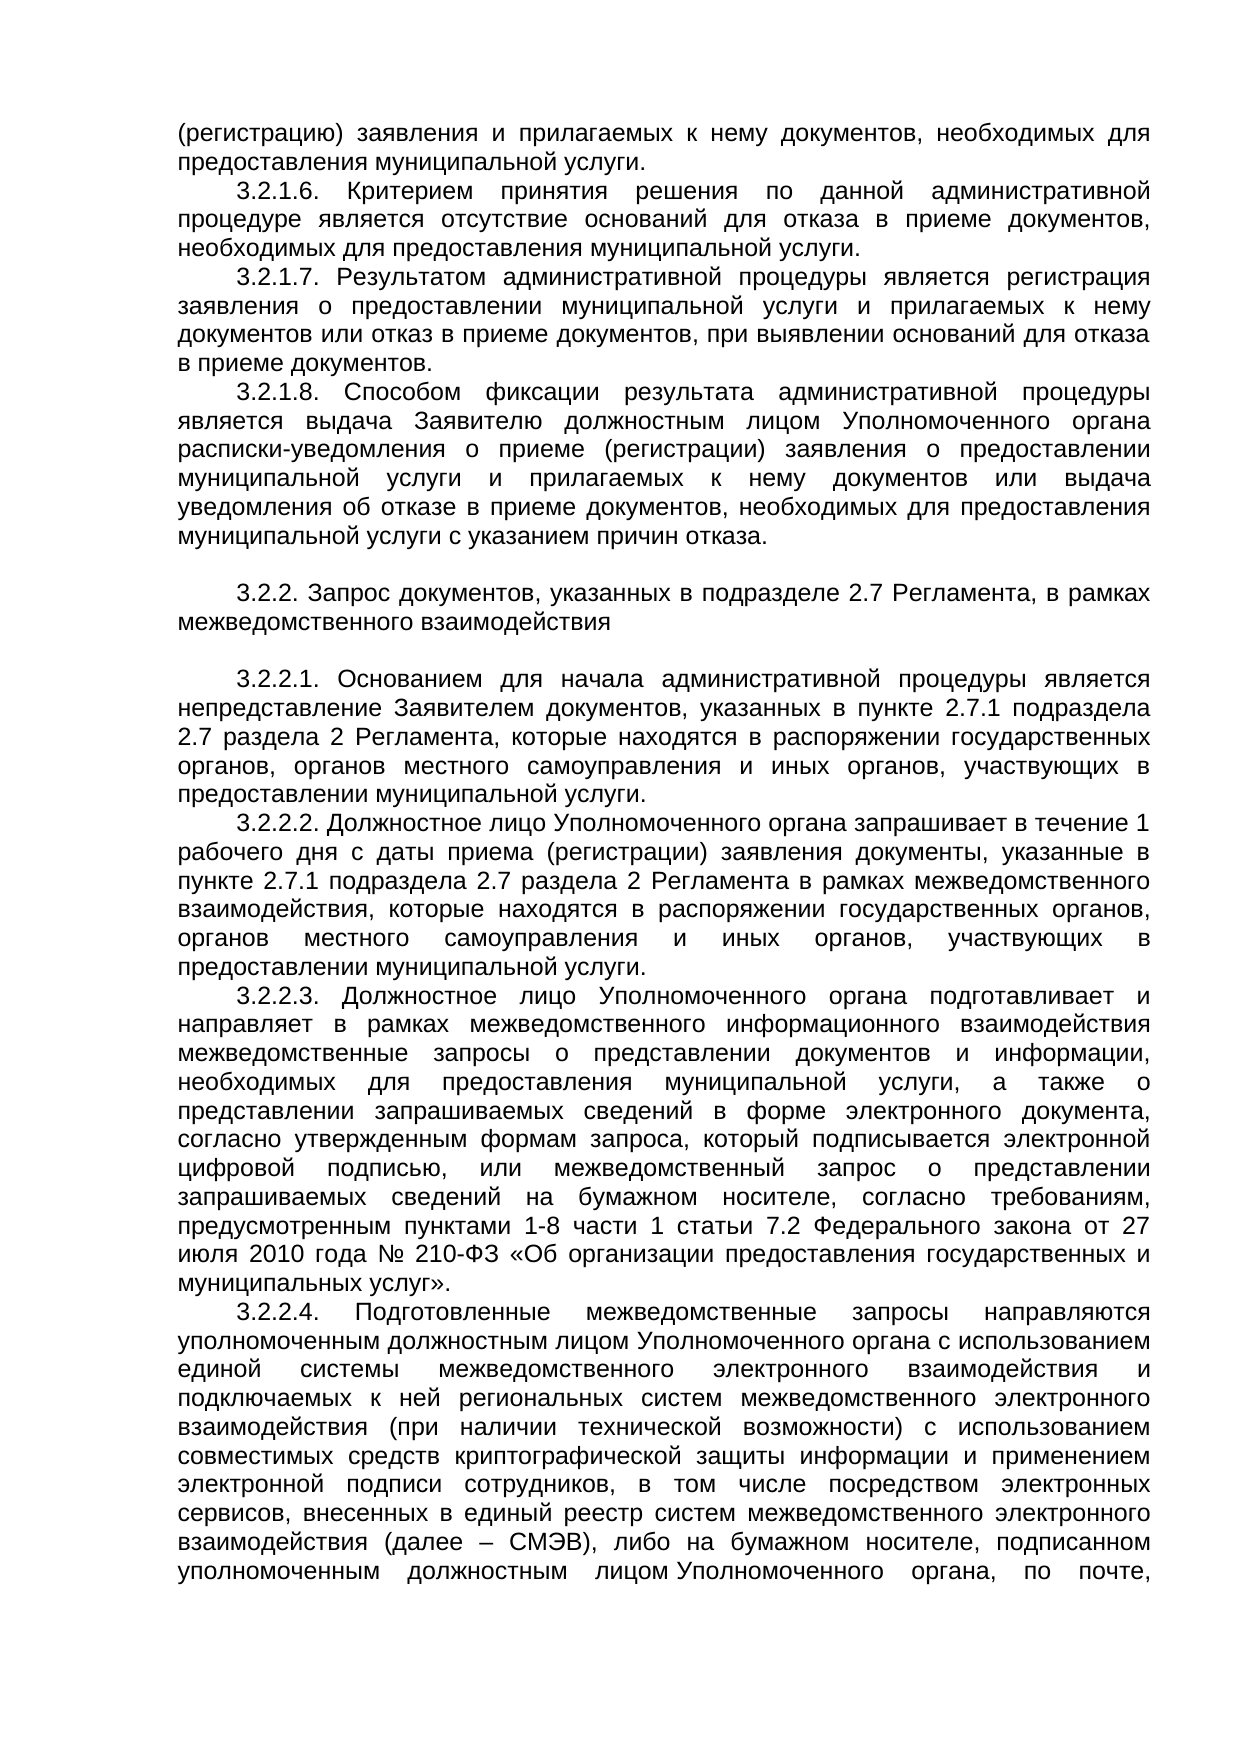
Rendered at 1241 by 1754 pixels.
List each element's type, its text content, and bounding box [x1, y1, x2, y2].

text 3.2.2. Запрос документов, указанных в подразделе 2.7 Регламента, в рамках межведомственного взаимодействия [177, 578, 1152, 636]
text 3.2.1.8. Способом фиксации результата административной процедуры является выдача Заявителю должностным лицом Уполномоченного органа расписки-уведомления о приеме (регистрации) заявления о предоставлении муниципальной услуги и прилагаемых к нему документов или выдача уведомления об отказе в приеме документов, необходимых для предоставления муниципальной услуги с указанием причин отказа. [177, 377, 1152, 549]
text 3.2.1.6. Критерием принятия решения по данной административной процедуре является отсутствие оснований для отказа в приеме документов, необходимых для предоставления муниципальной услуги. [177, 176, 1152, 262]
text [177, 1297, 1152, 1584]
text 3.2.2.1. Основанием для начала административной процедуры является непредставление Заявителем документов, указанных в пункте 2.7.1 подраздела 2.7 раздела 2 Регламента, которые находятся в распоряжении государственных органов, органов местного самоуправления и иных органов, участвующих в предоставлении муниципальной услуги. [177, 664, 1152, 808]
text 3.2.2.3. Должностное лицо Уполномоченного органа подготавливает и направляет в рамках межведомственного информационного взаимодействия межведомственные запросы о представлении документов и информации, необходимых для предоставления муниципальной услуги, а также о представлении запрашиваемых сведений в форме электронного документа, согласно утвержденным формам запроса, который подписывается электронной цифровой подписью, или межведомственный запрос о представлении запрашиваемых сведений на бумажном носителе, согласно требованиям, предусмотренным пунктами 1-8 части 1 статьи 7.2 Федерального закона от 27 июля 2010 года № 210-ФЗ «Об организации предоставления государственных и муниципальных услуг». [177, 981, 1152, 1297]
text 3.2.2.2. Должностное лицо Уполномоченного органа запрашивает в течение 1 рабочего дня с даты приема (регистрации) заявления документы, указанные в пункте 2.7.1 подраздела 2.7 раздела 2 Регламента в рамках межведомственного взаимодействия, которые находятся в распоряжении государственных органов, органов местного самоуправления и иных органов, участвующих в предоставлении муниципальной услуги. [177, 808, 1152, 981]
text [177, 118, 1152, 176]
text 3.2.1.7. Результатом административной процедуры является регистрация заявления о предоставлении муниципальной услуги и прилагаемых к нему документов или отказ в приеме документов, при выявлении оснований для отказа в приеме документов. [177, 262, 1152, 377]
